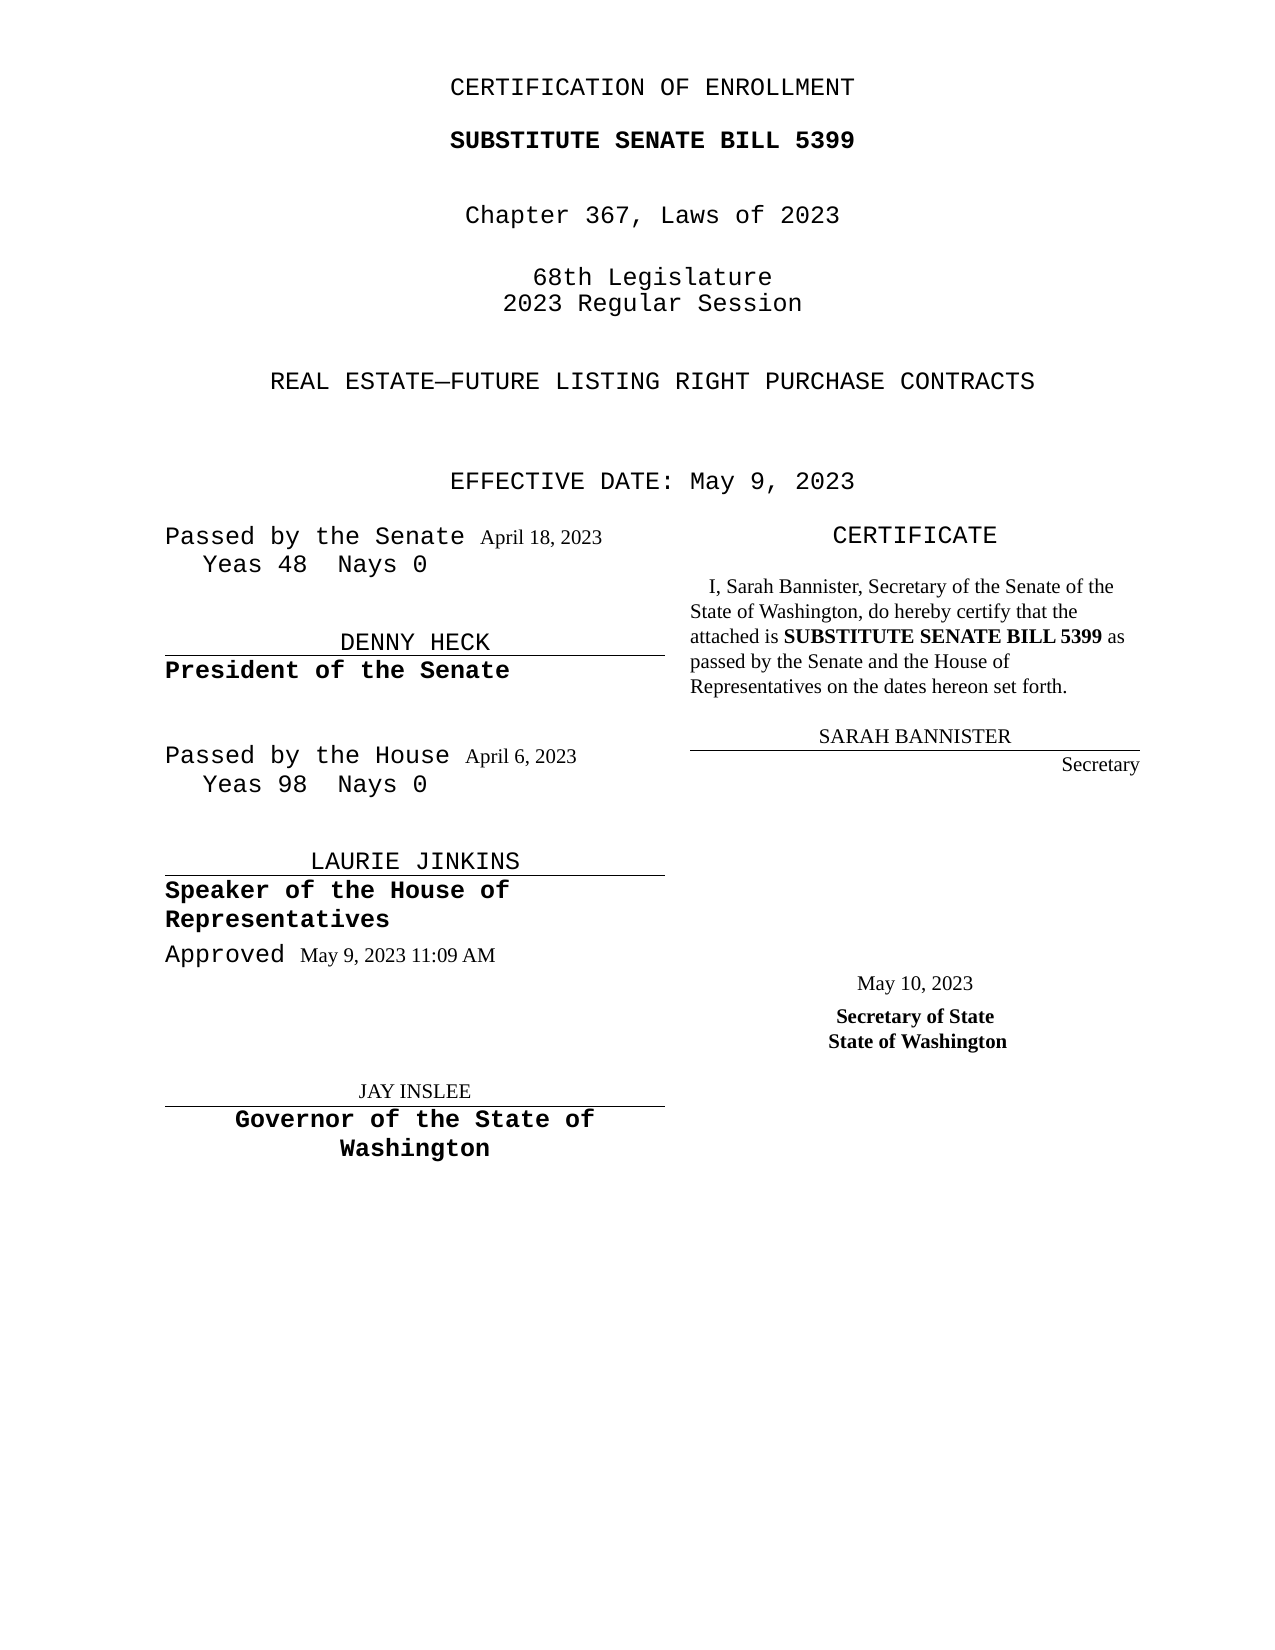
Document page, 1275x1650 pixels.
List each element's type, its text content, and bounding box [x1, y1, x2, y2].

text EFFECTIVE DATE: May 9, 2023 [135, 469, 1170, 494]
table_cell May 10, 2023 [678, 939, 1152, 999]
text CERTIFICATION OF ENROLLMENT [135, 75, 1170, 103]
table_cell Secretary of State State of Washington [678, 1000, 1152, 1168]
table_cell Approved May 9, 2023 11:09 AM [153, 939, 677, 999]
table_header Passed by the Senate April 18, 2023 Yeas 48 Nays 0 DENNY HECK President of the Senate Passed by the House April 6, 2023 Yeas 98 Nays 0 LAURIE JINKINS Speaker of the House of Representatives [153, 519, 677, 939]
text 2023 Regular Session [135, 291, 1170, 319]
text Chapter 367, Laws of 2023 [135, 203, 1170, 228]
table_cell JAY INSLEE Governor of the State of Washington [153, 1000, 677, 1168]
text 68th Legislature [135, 266, 1170, 291]
text SUBSTITUTE SENATE BILL 5399 [135, 128, 1170, 153]
text REAL ESTATE—FUTURE LISTING RIGHT PURCHASE CONTRACTS [135, 369, 1170, 394]
table_header CERTIFICATE I, Sarah Bannister, Secretary of the Senate of the State of Washington, do hereby certify that the attached is SUBSTITUTE SENATE BILL 5399 as passed by the Senate and the House of Representatives on the dates hereon set forth. SARAH BANNISTER Secretary [678, 519, 1152, 939]
